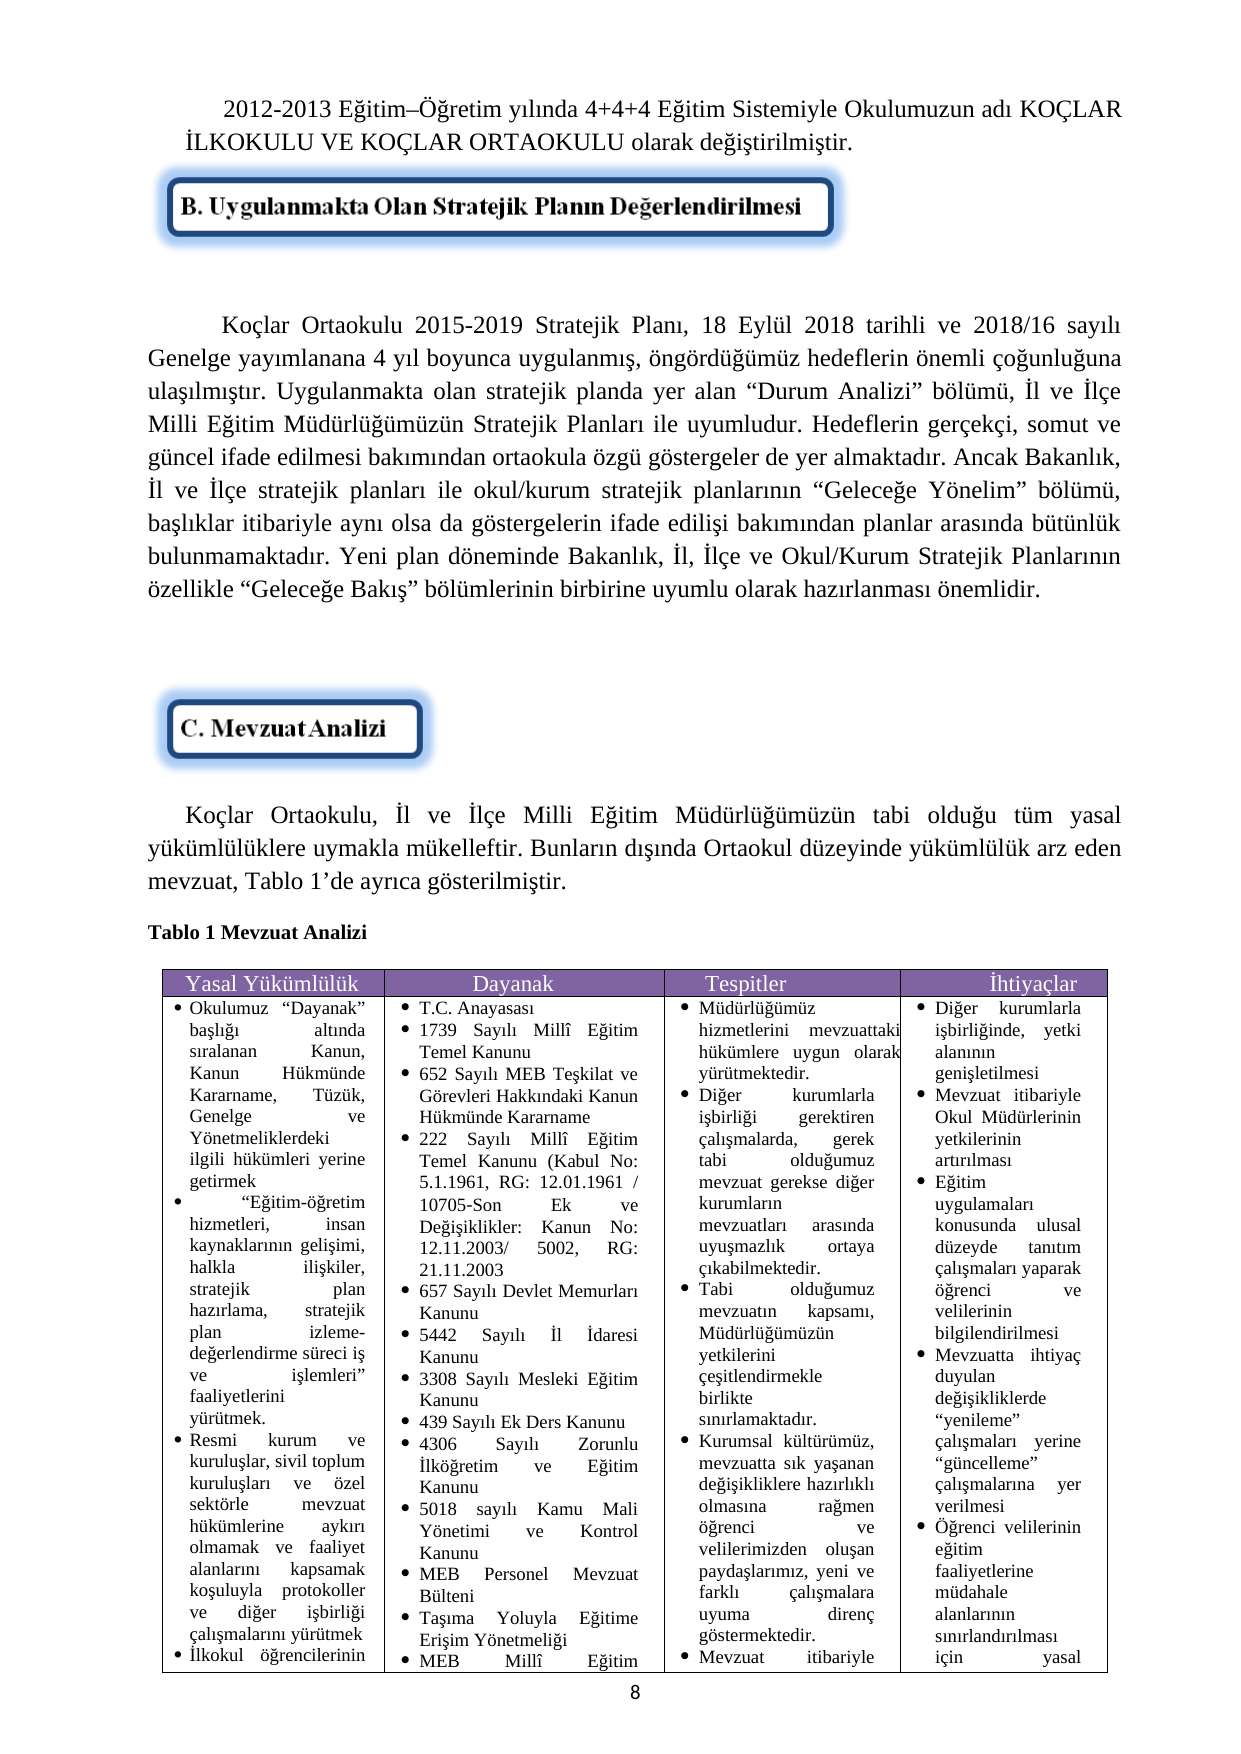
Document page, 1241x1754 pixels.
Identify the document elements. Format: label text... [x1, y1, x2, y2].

text Koçlar Ortaokulu 2015-2019 Stratejik Planı, 18 Eylül 2018 tarihli ve 2018/16 sayılı Genelge yayımlanana 4 yıl boyunca uygulanmış, öngördüğümüz hedeflerin önemli çoğunluğuna ulaşılmıştır. Uygulanmakta olan stratejik planda yer alan “Durum Analizi” bölümü, İl ve İlçe Milli Eğitim Müdürlüğümüzün Stratejik Planları ile uyumludur. Hedeflerin gerçekçi, somut ve güncel ifade edilmesi bakımından ortaokula özgü göstergeler de yer almaktadır. Ancak Bakanlık, İl ve İlçe stratejik planları ile okul/kurum stratejik planlarının “Geleceğe Yönelim” bölümü, başlıklar itibariyle aynı olsa da göstergelerin ifade edilişi bakımından planlar arasında bütünlük bulunmamaktadır. Yeni plan döneminde Bakanlık, İl, İlçe ve Okul/Kurum Stratejik Planlarının özellikle “Geleceğe Bakış” bölümlerinin birbirine uyumlu olarak hazırlanması önemlidir. [148, 310, 1122, 603]
picture [147, 159, 853, 254]
text Tablo 1 Mevzuat Analizi [148, 920, 1122, 944]
table_header Dayanak [385, 970, 664, 996]
picture [147, 682, 442, 776]
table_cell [901, 997, 1107, 1672]
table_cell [665, 997, 900, 1672]
table_header Yasal Yükümlülük [163, 970, 384, 996]
table_header Tespitler [665, 970, 900, 996]
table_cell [385, 997, 664, 1672]
table_header İhtiyaçlar [901, 970, 1107, 996]
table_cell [163, 997, 384, 1672]
text 2012-2013 Eğitim–Öğretim yılında 4+4+4 Eğitim Sistemiyle Okulumuzun adı KOÇLAR İLKOKULU VE KOÇLAR ORTAOKULU olarak değiştirilmiştir. [185, 94, 1122, 155]
text Koçlar Ortaokulu, İl ve İlçe Milli Eğitim Müdürlüğümüzün tabi olduğu tüm yasal yükümlülüklere uymakla mükelleftir. Bunların dışında Ortaokul düzeyinde yükümlülük arz eden mevzuat, Tablo 1’de ayrıca gösterilmiştir. [148, 800, 1122, 895]
